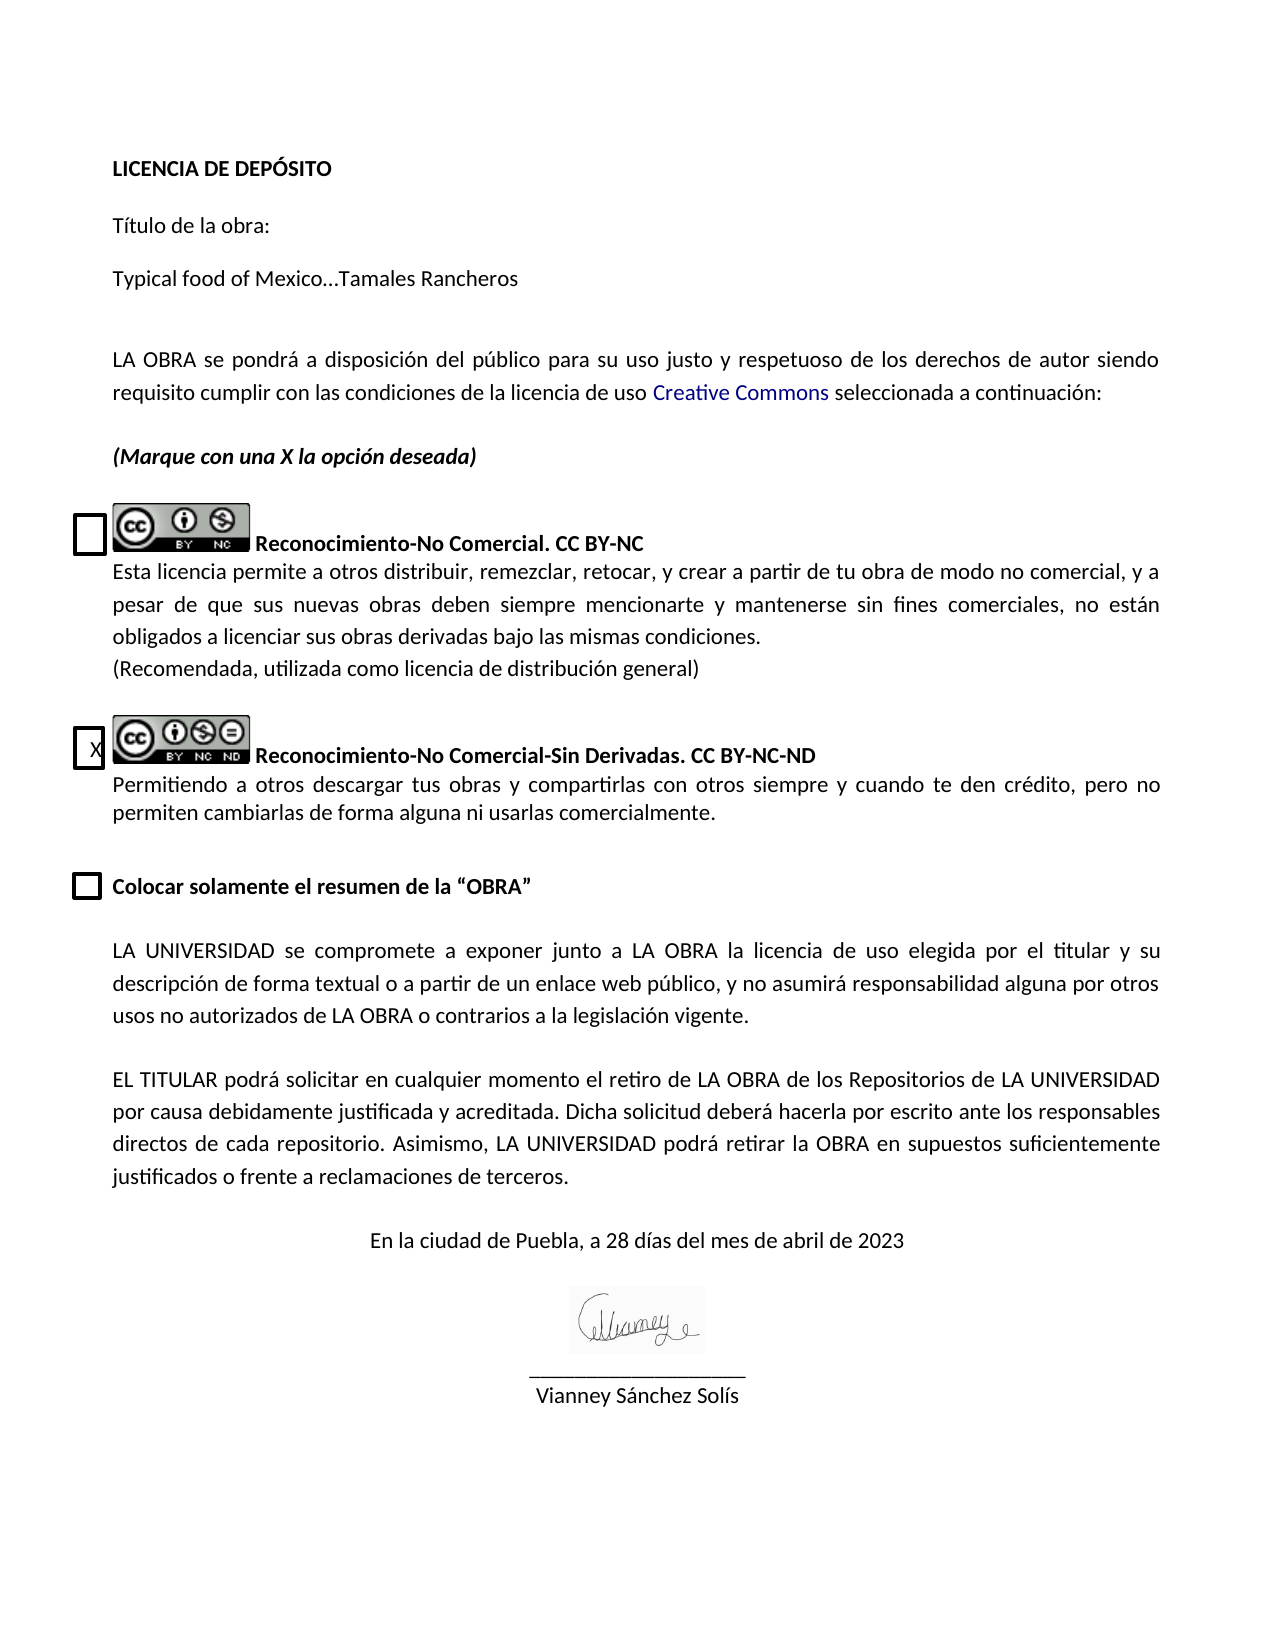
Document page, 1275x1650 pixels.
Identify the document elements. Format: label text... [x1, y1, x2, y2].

text EL TITULAR podrá solicitar en cualquier momento el retiro de LA OBRA de los Repositorios de LA UNIVERSIDAD por causa debidamente justificada y acreditada. Dicha solicitud deberá hacerla por escrito ante los responsables directos de cada repositorio. Asimismo, LA UNIVERSIDAD podrá retirar la OBRA en supuestos suficientemente justificados o frente a reclamaciones de terceros. [112, 1065, 1162, 1190]
text Permitiendo a otros descargar tus obras y compartirlas con otros siempre y cuando te den crédito, pero no permiten cambiarlas de forma alguna ni usarlas comercialmente. [112, 769, 1162, 826]
text LA OBRA se pondrá a disposición del público para su uso justo y respetuoso de los derechos de autor siendo requisito cumplir con las condiciones de la licencia de uso Creative Commons seleccionada a continuación: [112, 345, 1162, 406]
text LA UNIVERSIDAD se compromete a exponer junto a LA OBRA la licencia de uso elegida por el titular y su descripción de forma textual o a partir de un enlace web público, y no asumirá responsabilidad alguna por otros usos no autorizados de LA OBRA o contrarios a la legislación vigente. [112, 936, 1162, 1029]
text Título de la obra: [112, 211, 1162, 239]
text Vianney Sánchez Solís [112, 1382, 1162, 1409]
text Typical food of Mexico…Tamales Rancheros [112, 264, 1162, 292]
text Reconocimiento-No Comercial. CC BY-NC [112, 503, 1162, 557]
subtitle LICENCIA DE DEPÓSITO [112, 154, 1162, 182]
picture [112, 503, 251, 552]
text (Recomendada, utilizada como licencia de distribución general) [112, 654, 1162, 682]
text Esta licencia permite a otros distribuir, remezclar, retocar, y crear a partir de tu obra de modo no comercial, y a pesar de que sus nuevas obras deben siempre mencionarte y mantenerse sin fines comerciales, no están obligados a licenciar sus obras derivadas bajo las mismas condiciones. [112, 557, 1162, 650]
text Colocar solamente el resumen de la “OBRA” [112, 872, 1162, 900]
picture [569, 1286, 706, 1354]
text Reconocimiento-No Comercial-Sin Derivadas. CC BY-NC-ND [112, 715, 1162, 769]
text ___________________ [112, 1353, 1162, 1382]
picture [112, 715, 251, 764]
text (Marque con una X la opción deseada) [112, 442, 1162, 470]
text En la ciudad de Puebla, a 28 días del mes de abril de 2023 [112, 1226, 1162, 1254]
